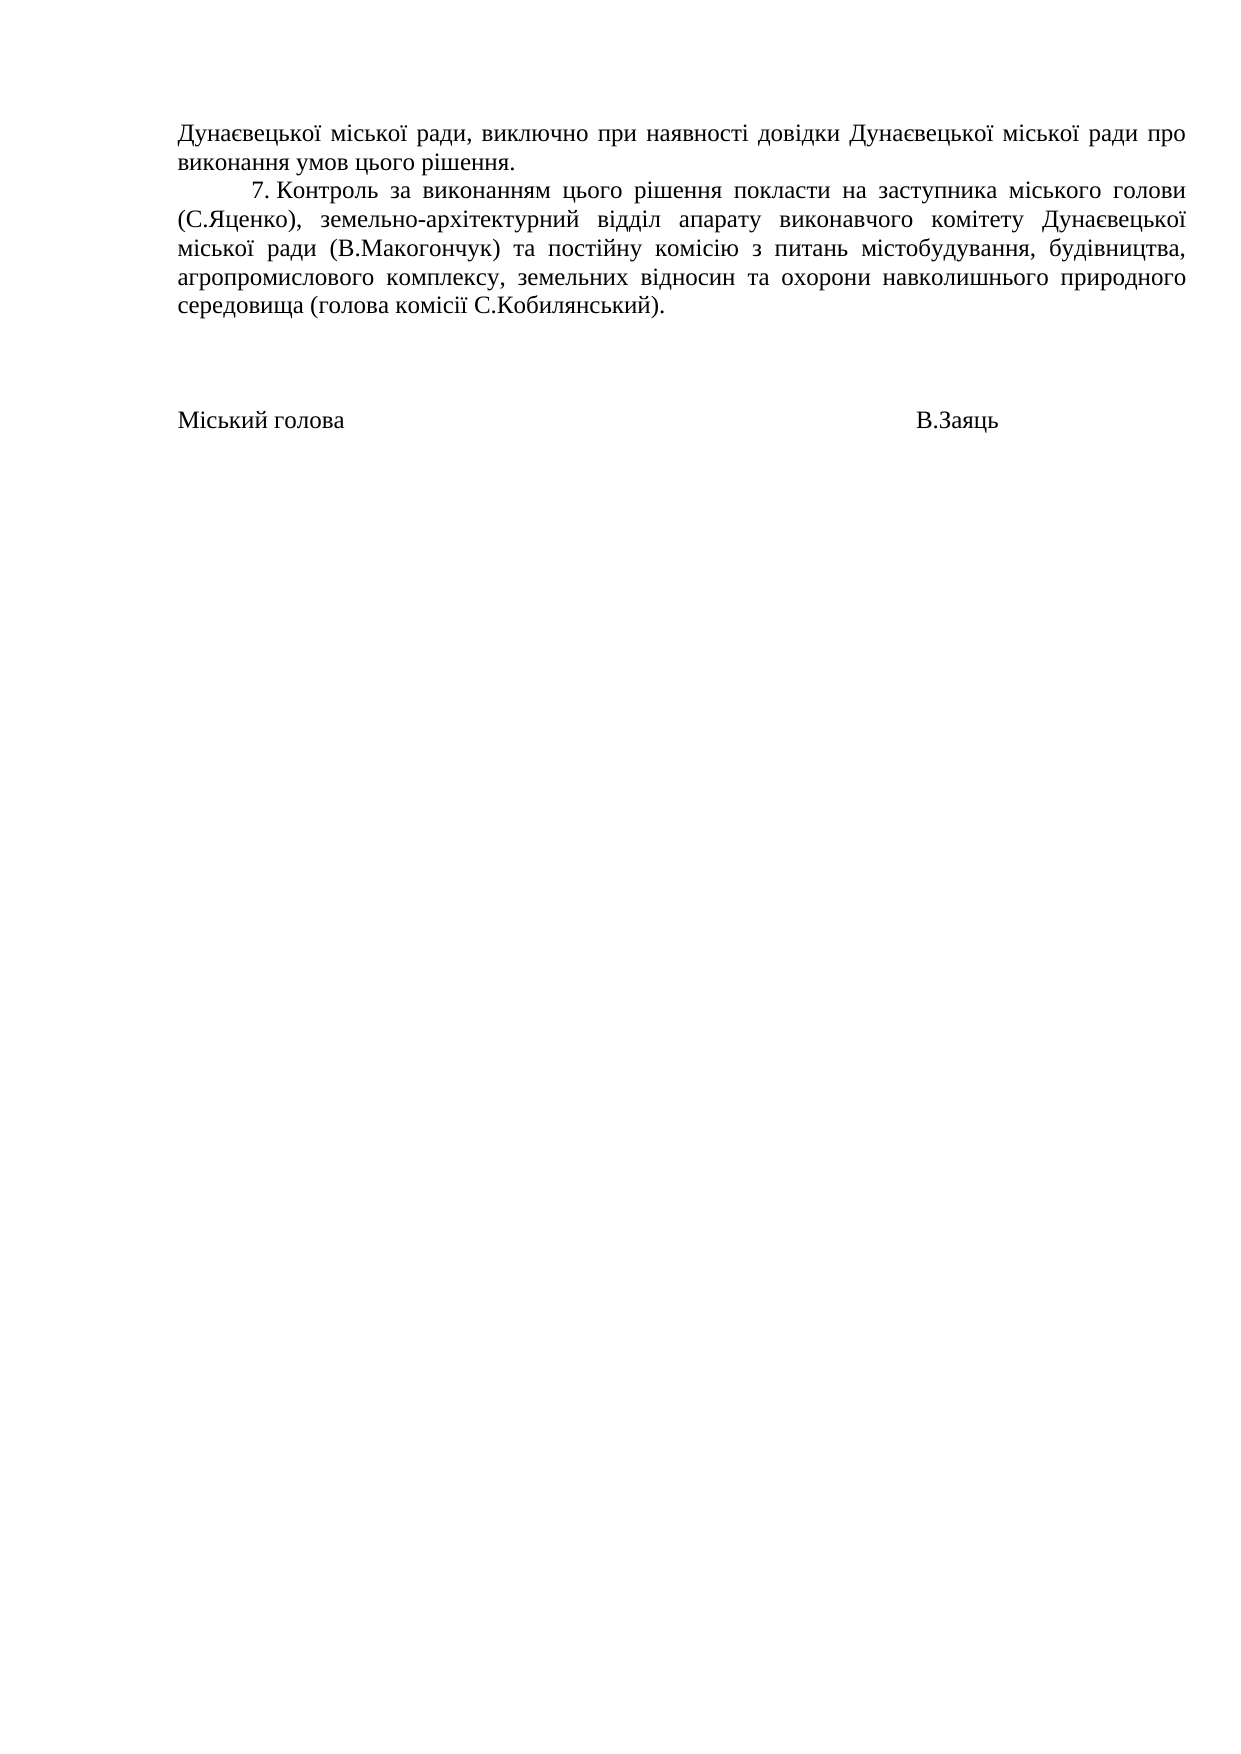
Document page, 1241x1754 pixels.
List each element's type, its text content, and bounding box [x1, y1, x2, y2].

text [177, 118, 1187, 176]
text 7. Контроль за виконанням цього рішення покласти на заступника міського голови (С.Яценко), земельно-архітектурний відділ апарату виконавчого комітету Дунаєвецької міської ради (В.Макогончук) та постійну комісію з питань містобудування, будівництва, агропромислового комплексу, земельних відносин та охорони навколишнього природного середовища (голова комісії С.Кобилянський). [177, 176, 1187, 319]
text Міський голова В.Заяць [177, 406, 1187, 434]
